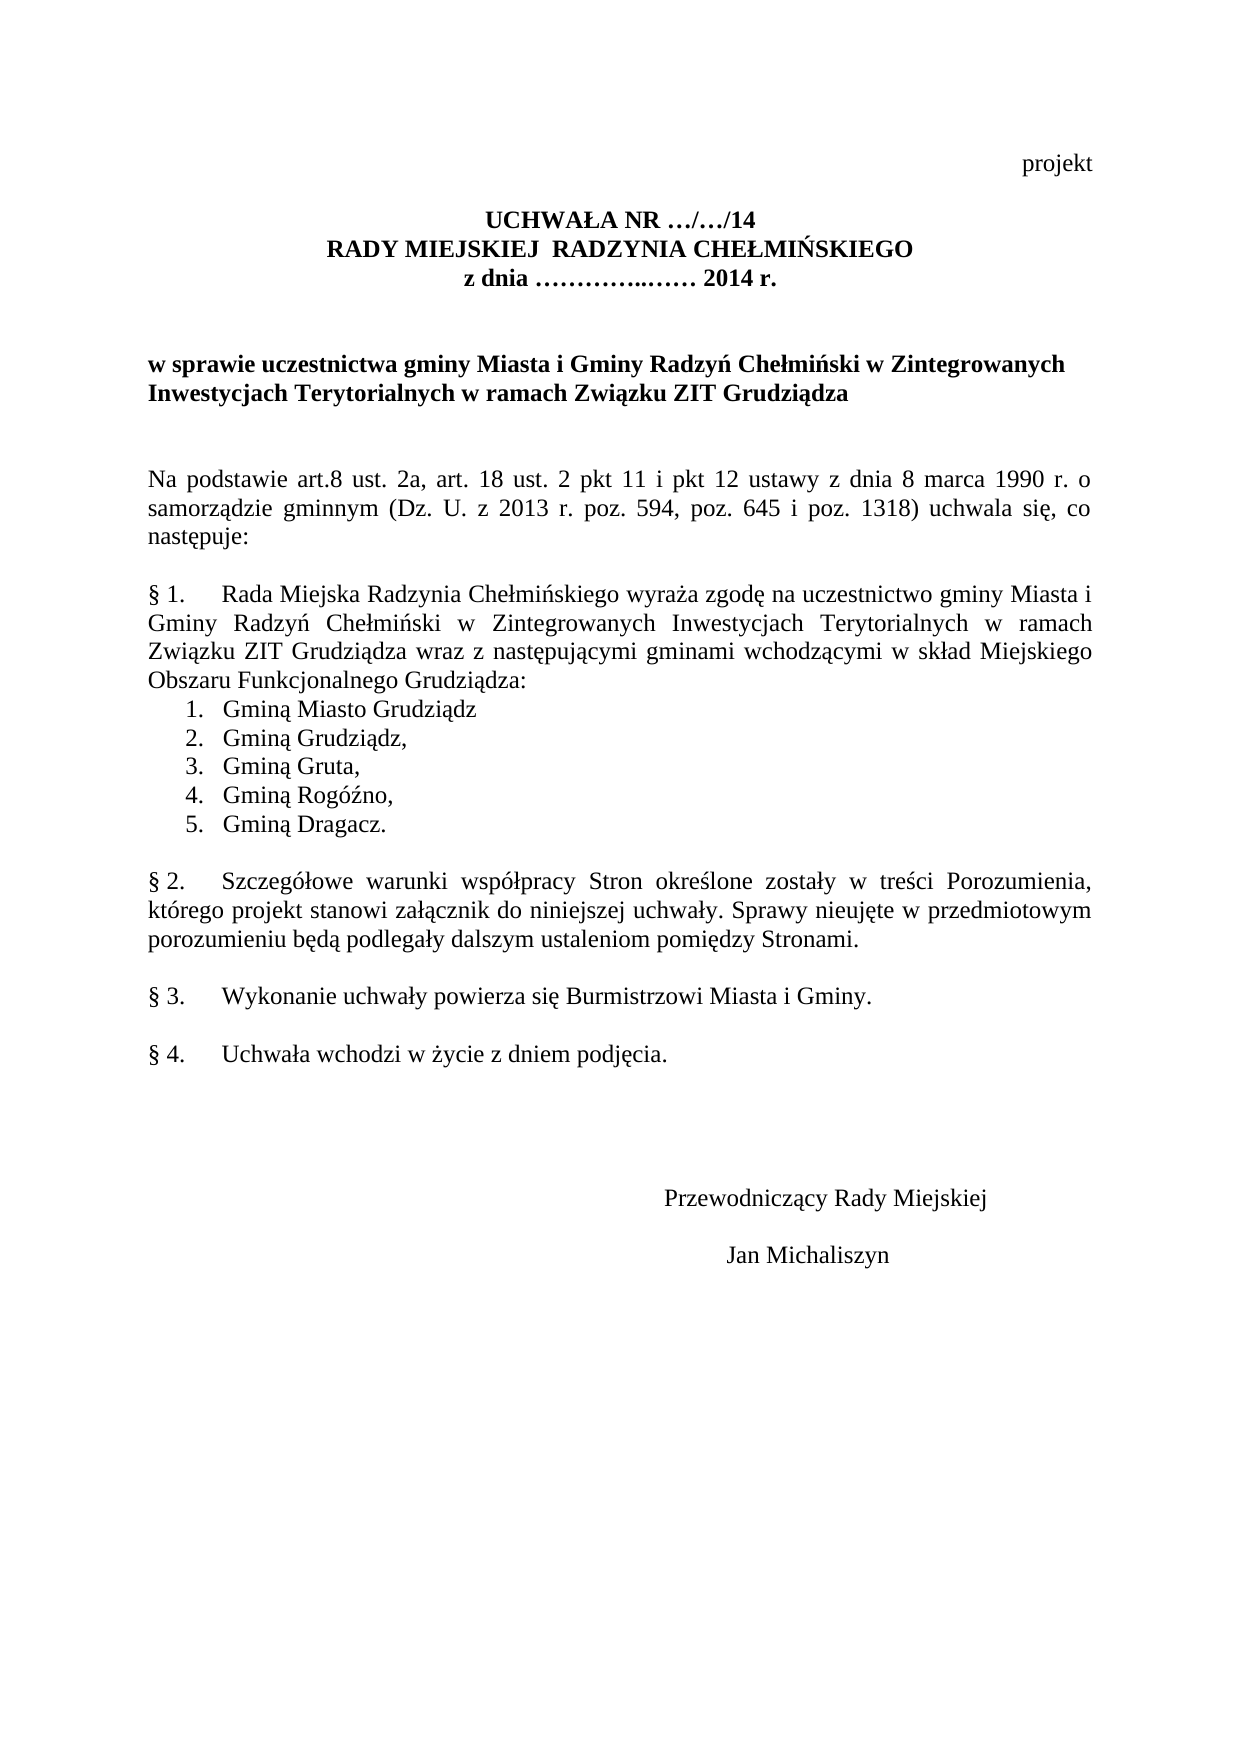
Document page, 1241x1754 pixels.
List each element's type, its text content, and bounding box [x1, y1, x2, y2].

list Gminą Gruta, [185, 751, 1093, 780]
list Gminą Rogóźno, [185, 780, 1093, 809]
text § 3. Wykonanie uchwały powierza się Burmistrzowi Miasta i Gminy. [148, 981, 1093, 1010]
list Gminą Dragacz. [185, 809, 1093, 838]
text w sprawie uczestnictwa gminy Miasta i Gminy Radzyń Chełmiński w Zintegrowanych Inwestycjach Terytorialnych w ramach Związku ZIT Grudziądza [148, 349, 1093, 406]
list Gminą Miasto Grudziądz [185, 694, 1093, 723]
title projekt [148, 148, 1093, 176]
subtitle RADY MIEJSKIEJ RADZYNIA CHEŁMIŃSKIEGO [148, 234, 1093, 263]
text Na podstawie art.8 ust. 2a, art. 18 ust. 2 pkt 11 i pkt 12 ustawy z dnia 8 marca 1990 r. o samorządzie gminnym (Dz. U. z 2013 r. poz. 594, poz. 645 i poz. 1318) uchwala się, co następuje: [148, 464, 1093, 550]
text Jan Michaliszyn [148, 1240, 1093, 1269]
title UCHWAŁA NR …/…/14 [148, 205, 1093, 234]
text Przewodniczący Rady Miejskiej [590, 1183, 1093, 1211]
text § 4. Uchwała wchodzi w życie z dniem podjęcia. [148, 1039, 1093, 1068]
text z dnia …………..…… 2014 r. [148, 263, 1093, 291]
list Gminą Grudziądz, [185, 723, 1093, 751]
text § 1. Rada Miejska Radzynia Chełmińskiego wyraża zgodę na uczestnictwo gminy Miasta i Gminy Radzyń Chełmiński w Zintegrowanych Inwestycjach Terytorialnych w ramach Związku ZIT Grudziądza wraz z następującymi gminami wchodzącymi w skład Miejskiego Obszaru Funkcjonalnego Grudziądza: [148, 579, 1093, 694]
text § 2. Szczegółowe warunki współpracy Stron określone zostały w treści Porozumienia, którego projekt stanowi załącznik do niniejszej uchwały. Sprawy nieujęte w przedmiotowym porozumieniu będą podlegały dalszym ustaleniom pomiędzy Stronami. [148, 866, 1093, 953]
